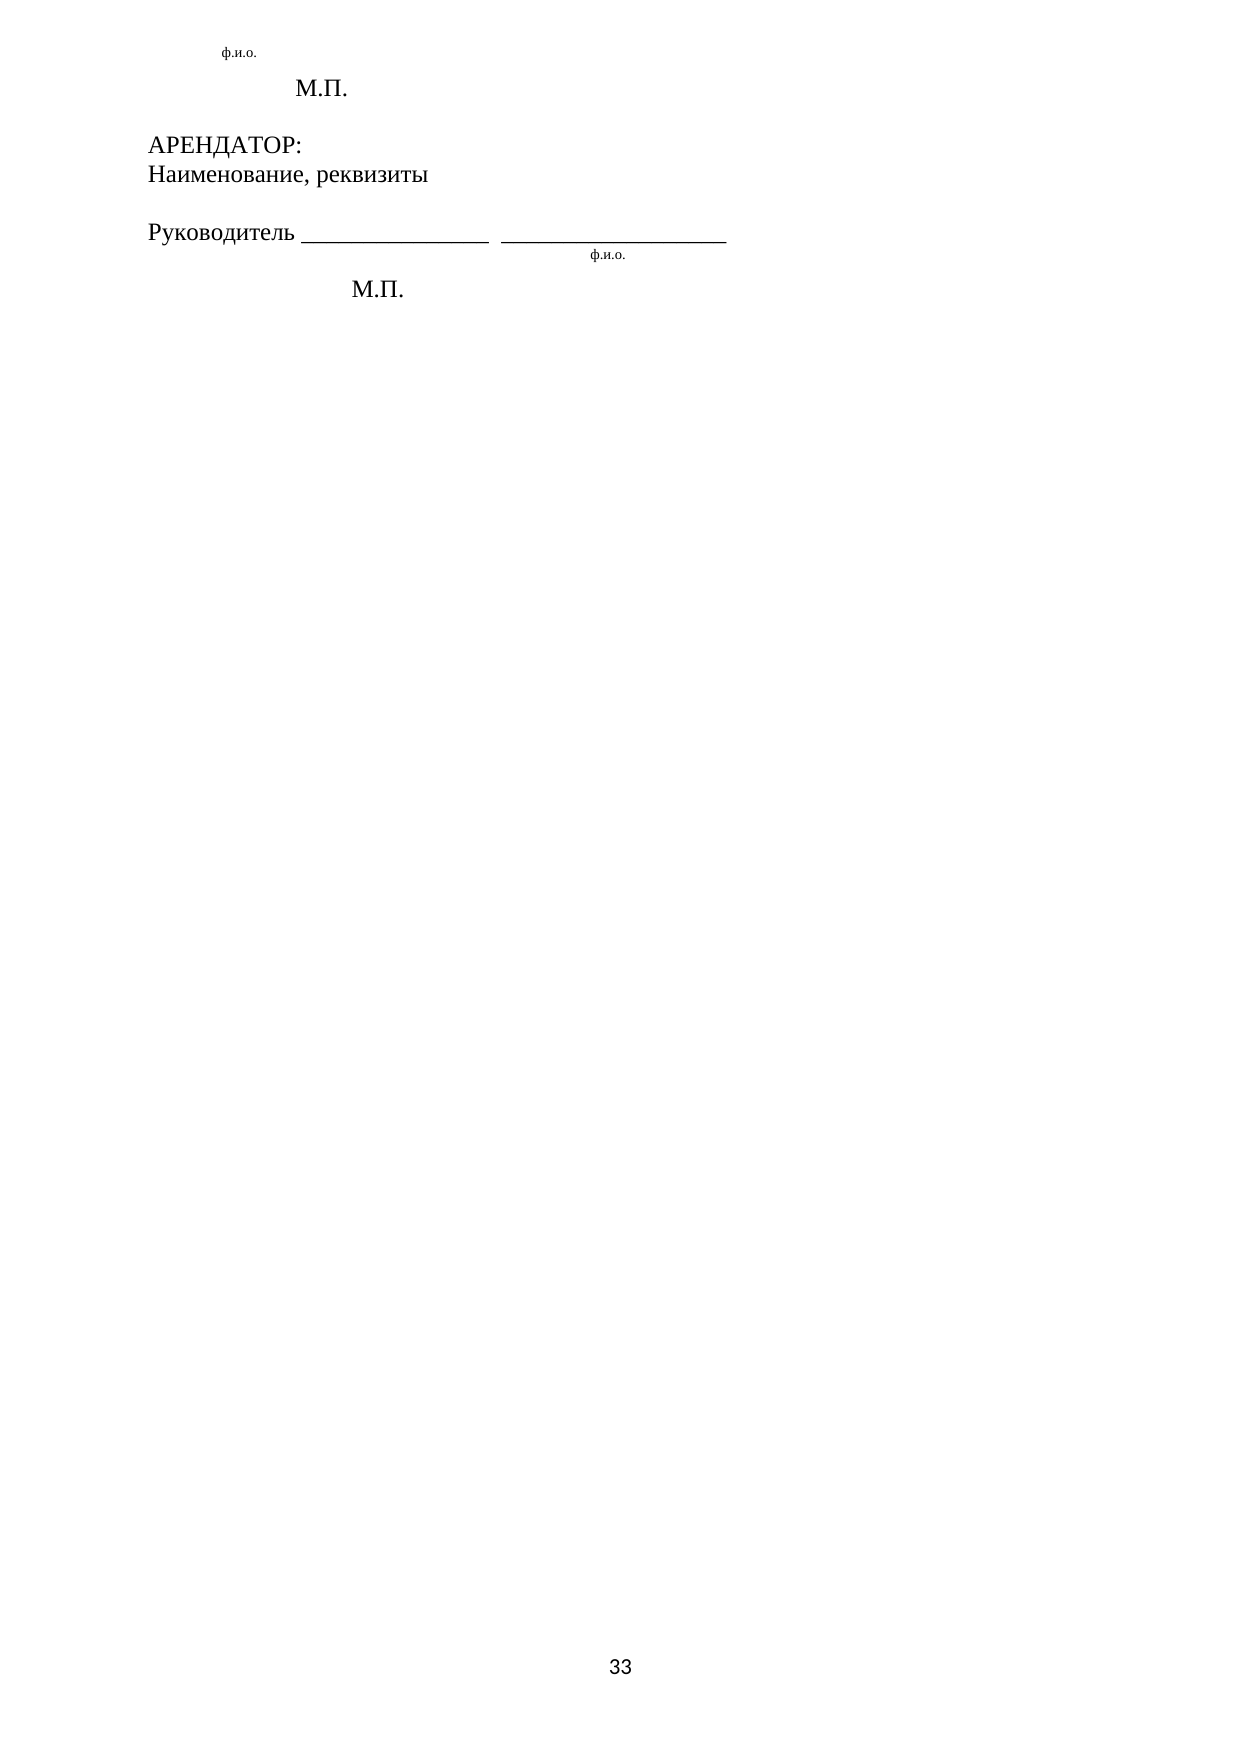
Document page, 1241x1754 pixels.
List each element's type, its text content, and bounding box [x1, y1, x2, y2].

text Руководитель _______________ __________________ [148, 217, 1092, 246]
text М.П. [221, 274, 1092, 303]
text ф.и.о. [516, 246, 1092, 274]
text АРЕНДАТОР: [148, 131, 1092, 159]
text Наименование, реквизиты [148, 159, 1092, 188]
text ф.и.о. [148, 44, 1092, 73]
text М.П. [221, 73, 1092, 102]
